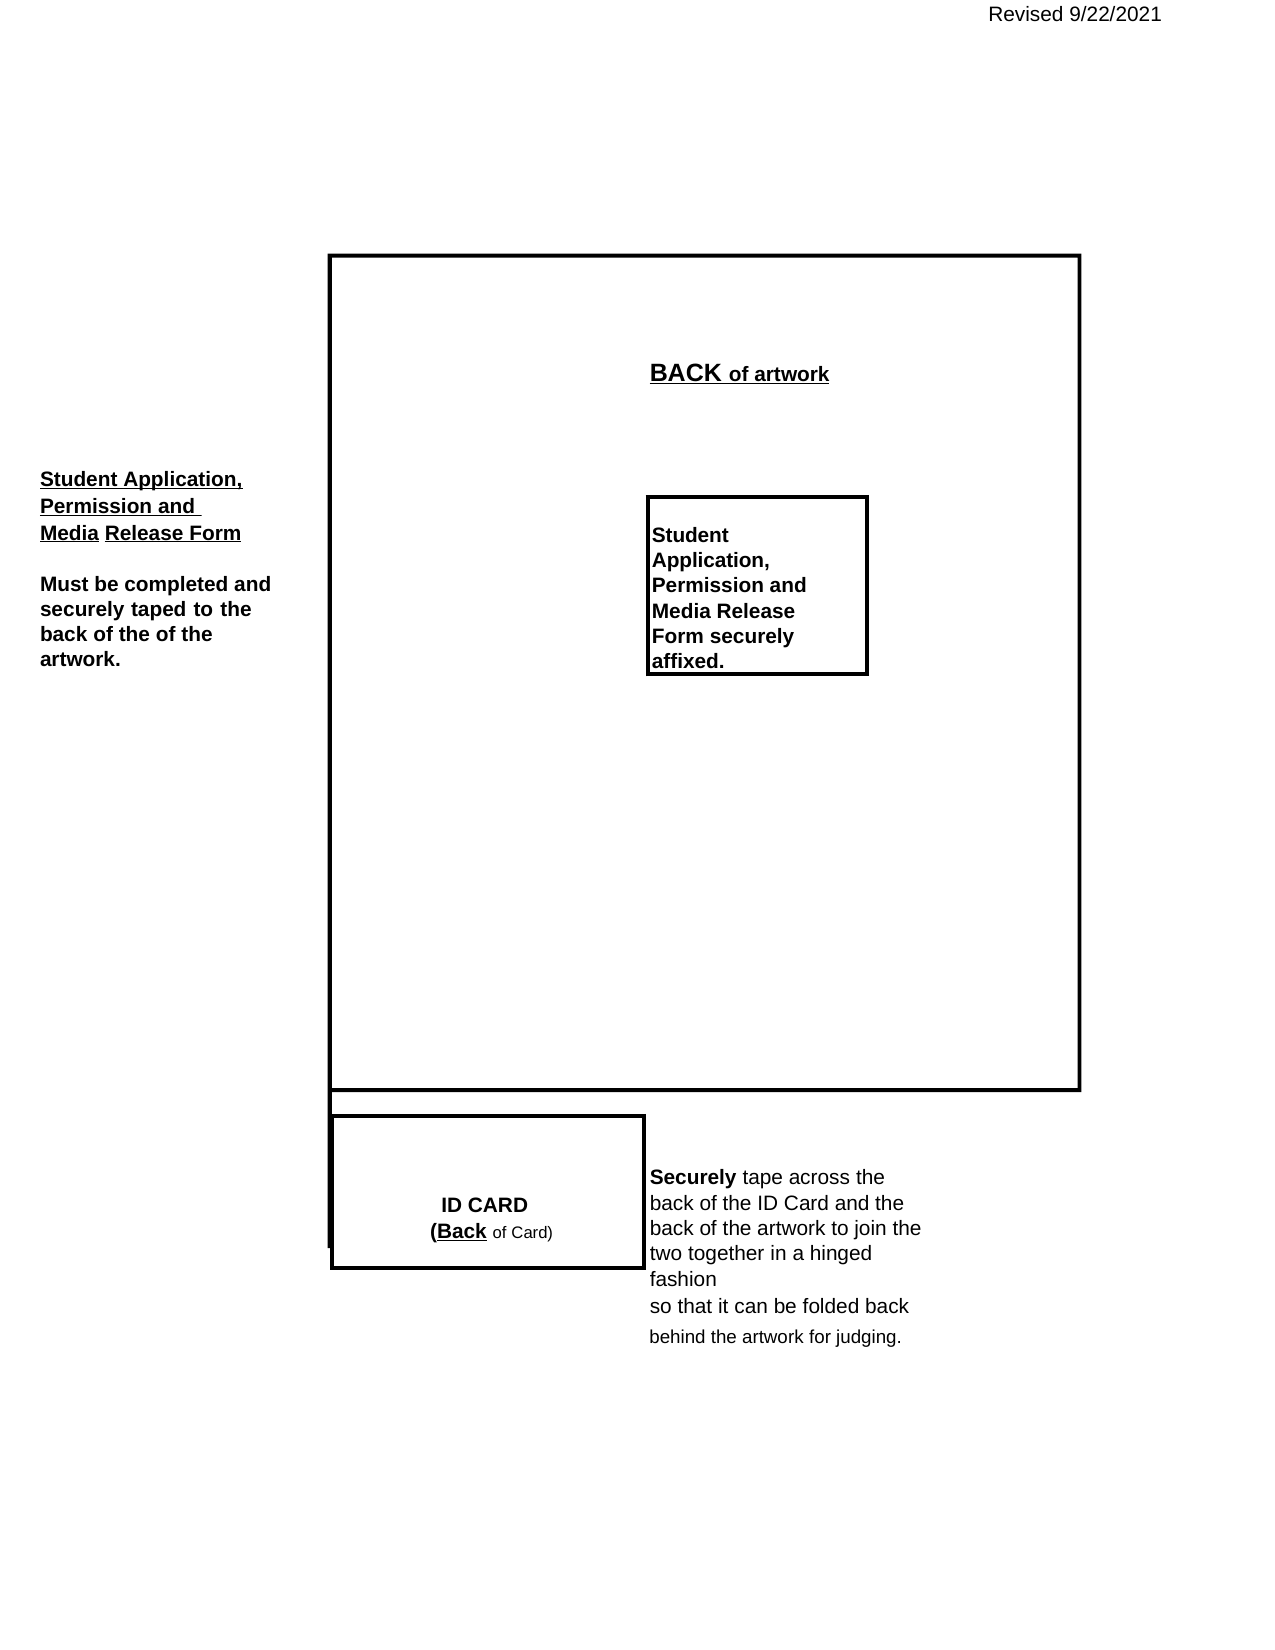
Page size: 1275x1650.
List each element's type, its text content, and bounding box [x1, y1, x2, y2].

text Must be completed and securely taped to the back of the of the artwork. [40, 571, 299, 671]
text behind the artwork for judging. [649, 1326, 1223, 1348]
text so that it can be folded back [649, 1294, 1223, 1318]
text BACK of artwork [649, 358, 1223, 387]
text Securely tape across the back of the ID Card and the back of the artwork to join the two together in a hinged fashion [649, 1165, 933, 1290]
text Student Application, Permission and Media Release Form [40, 467, 260, 544]
